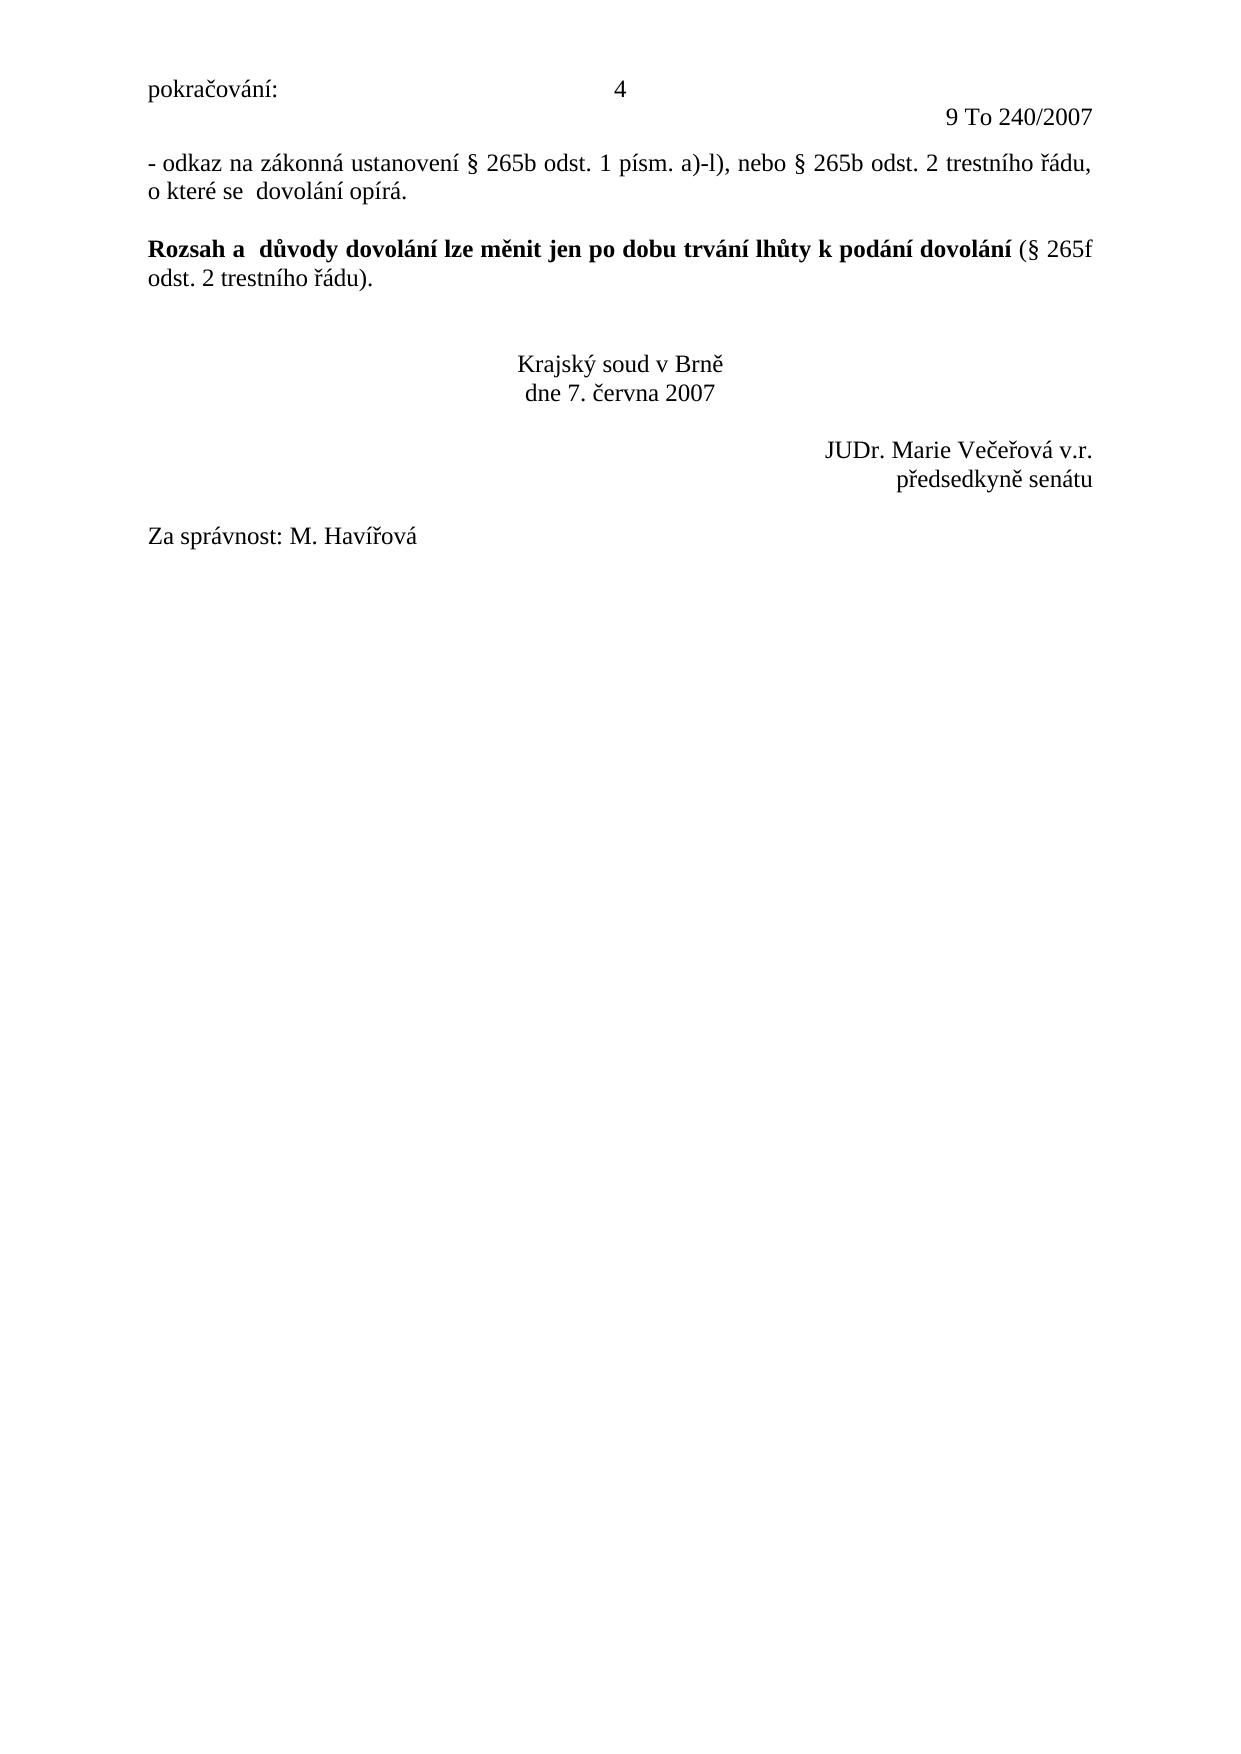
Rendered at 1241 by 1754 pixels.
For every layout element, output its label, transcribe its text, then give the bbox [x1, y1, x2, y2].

text JUDr. Marie Večeřová v.r. [148, 435, 1093, 464]
text Rozsah a důvody dovolání lze měnit jen po dobu trvání lhůty k podání dovolání (§ 265f odst. 2 trestního řádu). [148, 234, 1093, 291]
text Krajský soud v Brně [148, 349, 1093, 378]
text předsedkyně senátu [148, 464, 1093, 493]
text - odkaz na zákonná ustanovení § 265b odst. 1 písm. a)-l), nebo § 265b odst. 2 trestního řádu, o které se dovolání opírá. [148, 148, 1093, 205]
text dne 7. června 2007 [148, 378, 1093, 406]
text Za správnost: M. Havířová [148, 521, 1093, 550]
